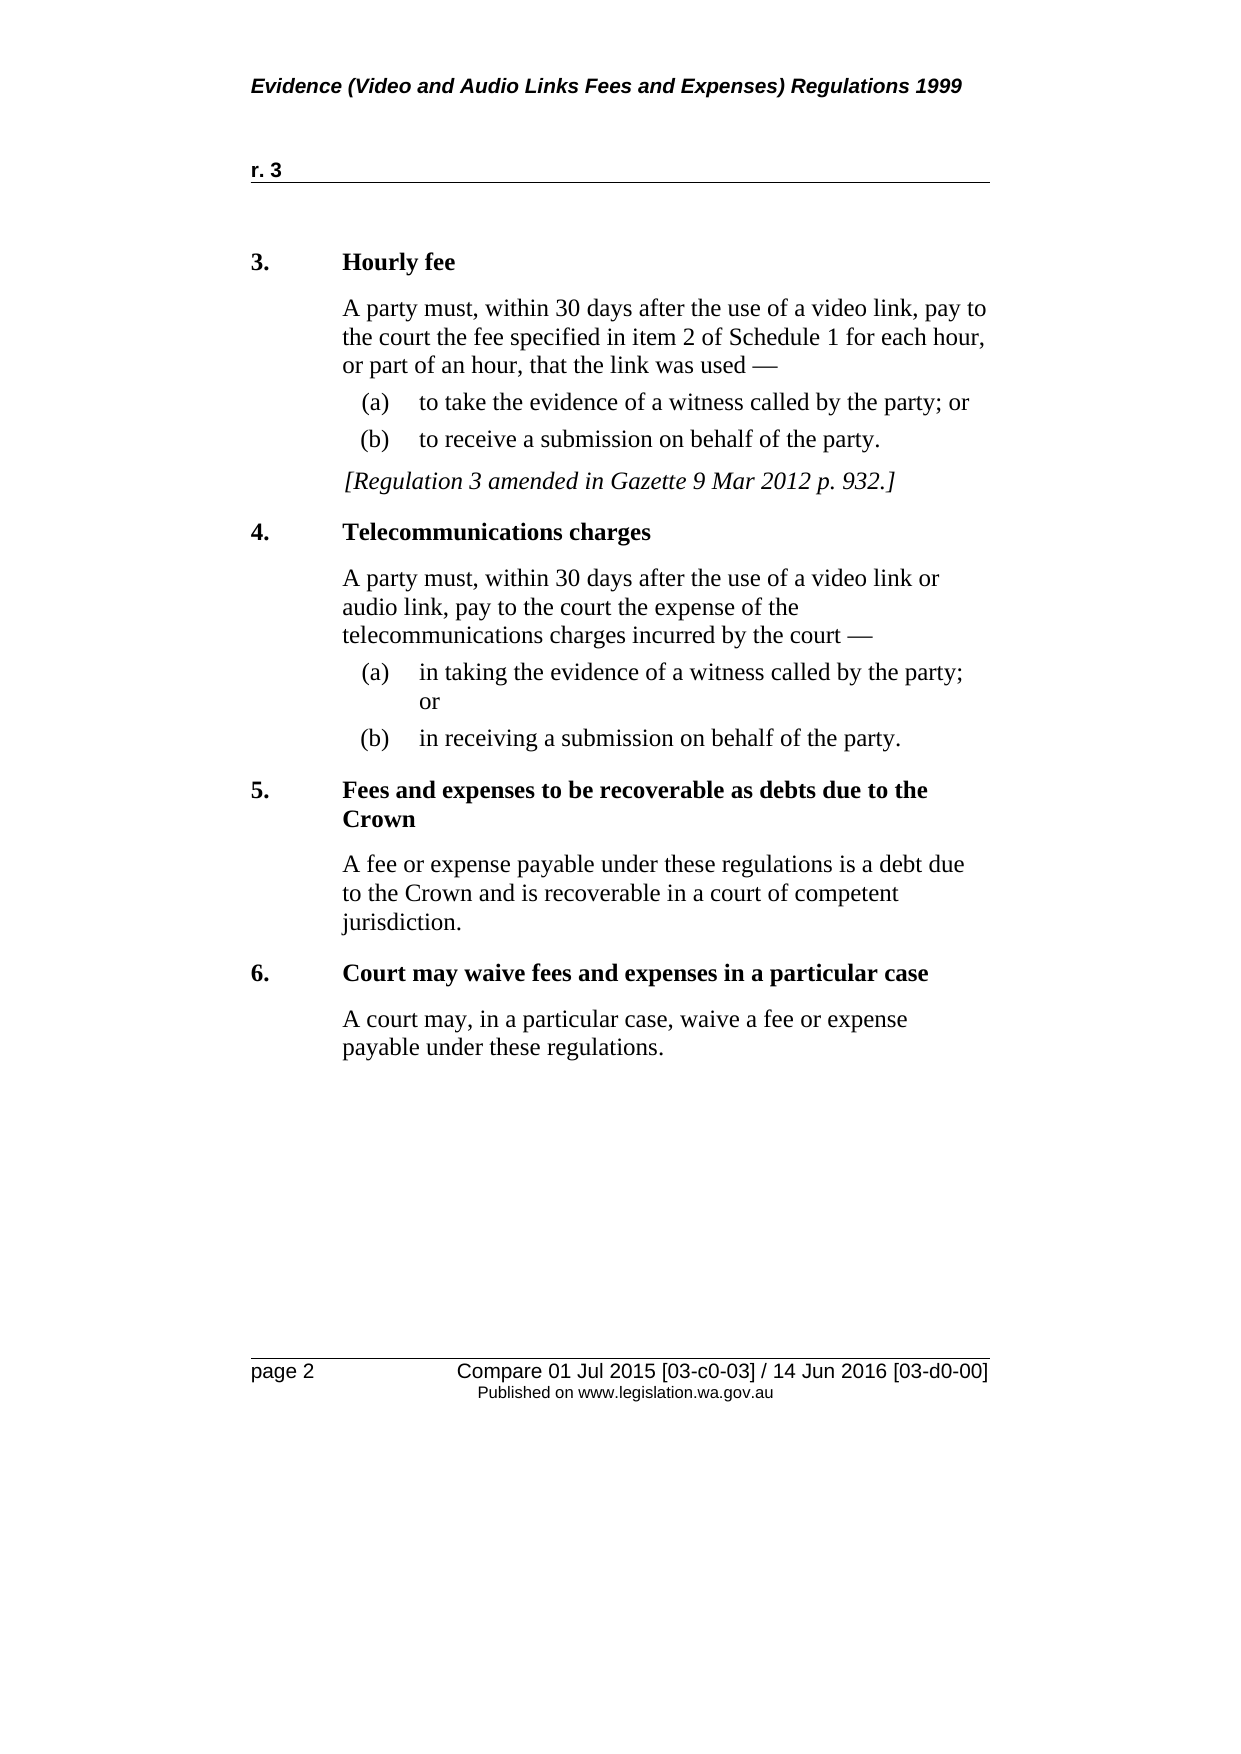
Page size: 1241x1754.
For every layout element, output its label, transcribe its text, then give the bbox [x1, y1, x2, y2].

text A party must, within 30 days after the use of a video link, pay to the court the fee specified in item 2 of Schedule 1 for each hour, or part of an hour, that the link was used — [251, 293, 990, 379]
subtitle 4. Telecommunications charges [251, 517, 990, 546]
text (b) in receiving a submission on behalf of the party. [251, 723, 990, 752]
subtitle 5. Fees and expenses to be recoverable as debts due to the Crown [251, 775, 990, 832]
text A fee or expense payable under these regulations is a debt due to the Crown and is recoverable in a court of competent jurisdiction. [251, 849, 990, 935]
text (a) to take the evidence of a witness called by the party; or [251, 387, 990, 416]
subtitle 6. Court may waive fees and expenses in a particular case [251, 958, 990, 987]
text A court may, in a particular case, waive a fee or expense payable under these regulations. [251, 1004, 990, 1061]
text (a) in taking the evidence of a witness called by the party; or [251, 657, 990, 715]
text (b) to receive a submission on behalf of the party. [251, 424, 990, 453]
text A party must, within 30 days after the use of a video link or audio link, pay to the court the expense of the telecommunications charges incurred by the court — [251, 563, 990, 649]
text [Regulation 3 amended in Gazette 9 Mar 2012 p. 932.] [251, 466, 990, 494]
subtitle 3. Hourly fee [251, 247, 990, 276]
